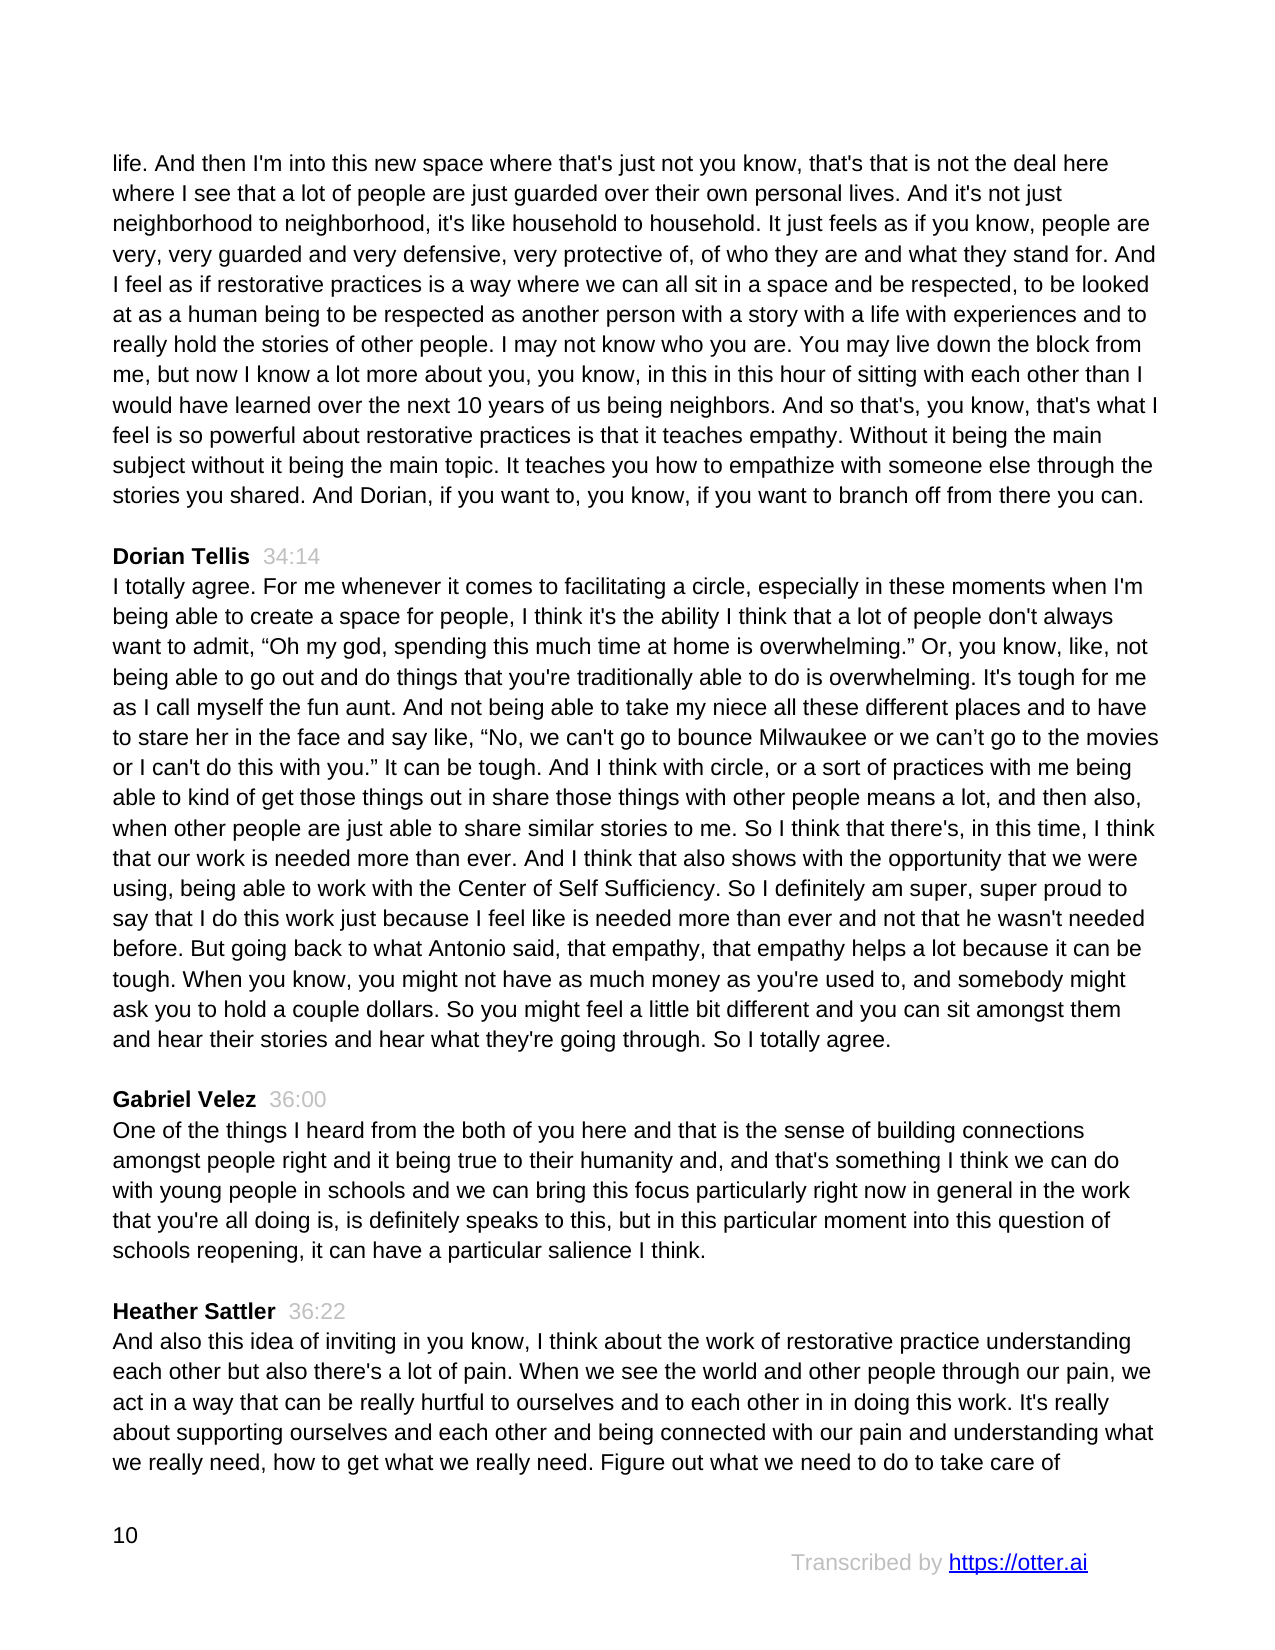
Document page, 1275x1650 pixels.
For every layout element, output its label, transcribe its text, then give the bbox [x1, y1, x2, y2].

text Dorian Tellis 34:14 [112, 543, 1162, 569]
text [112, 150, 1162, 509]
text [112, 1328, 1162, 1475]
text Gabriel Velez 36:00 [112, 1086, 1162, 1113]
text One of the things I heard from the both of you here and that is the sense of building connections amongst people right and it being true to their humanity and, and that's something I think we can do with young people in schools and we can bring this focus particularly right now in general in the work that you're all doing is, is definitely speaks to this, but in this particular moment into this question of schools reopening, it can have a particular salience I think. [112, 1117, 1162, 1264]
text I totally agree. For me whenever it comes to facilitating a circle, especially in these moments when I'm being able to create a space for people, I think it's the ability I think that a lot of people don't always want to admit, “Oh my god, spending this much time at home is overwhelming.” Or, you know, like, not being able to go out and do things that you're traditionally able to do is overwhelming. It's tough for me as I call myself the fun aunt. And not being able to take my niece all these different places and to have to stare her in the face and say like, “No, we can't go to bounce Milwaukee or we can’t go to the movies or I can't do this with you.” It can be tough. And I think with circle, or a sort of practices with me being able to kind of get those things out in share those things with other people means a lot, and then also, when other people are just able to share similar stories to me. So I think that there's, in this time, I think that our work is needed more than ever. And I think that also shows with the opportunity that we were using, being able to work with the Center of Self Sufficiency. So I definitely am super, super proud to say that I do this work just because I feel like is needed more than ever and not that he wasn't needed before. But going back to what Antonio said, that empathy, that empathy helps a lot because it can be tough. When you know, you might not have as much money as you're used to, and somebody might ask you to hold a couple dollars. So you might feel a little bit different and you can sit amongst them and hear their stories and hear what they're going through. So I totally agree. [112, 573, 1162, 1052]
text Heather Sattler 36:22 [112, 1298, 1162, 1324]
